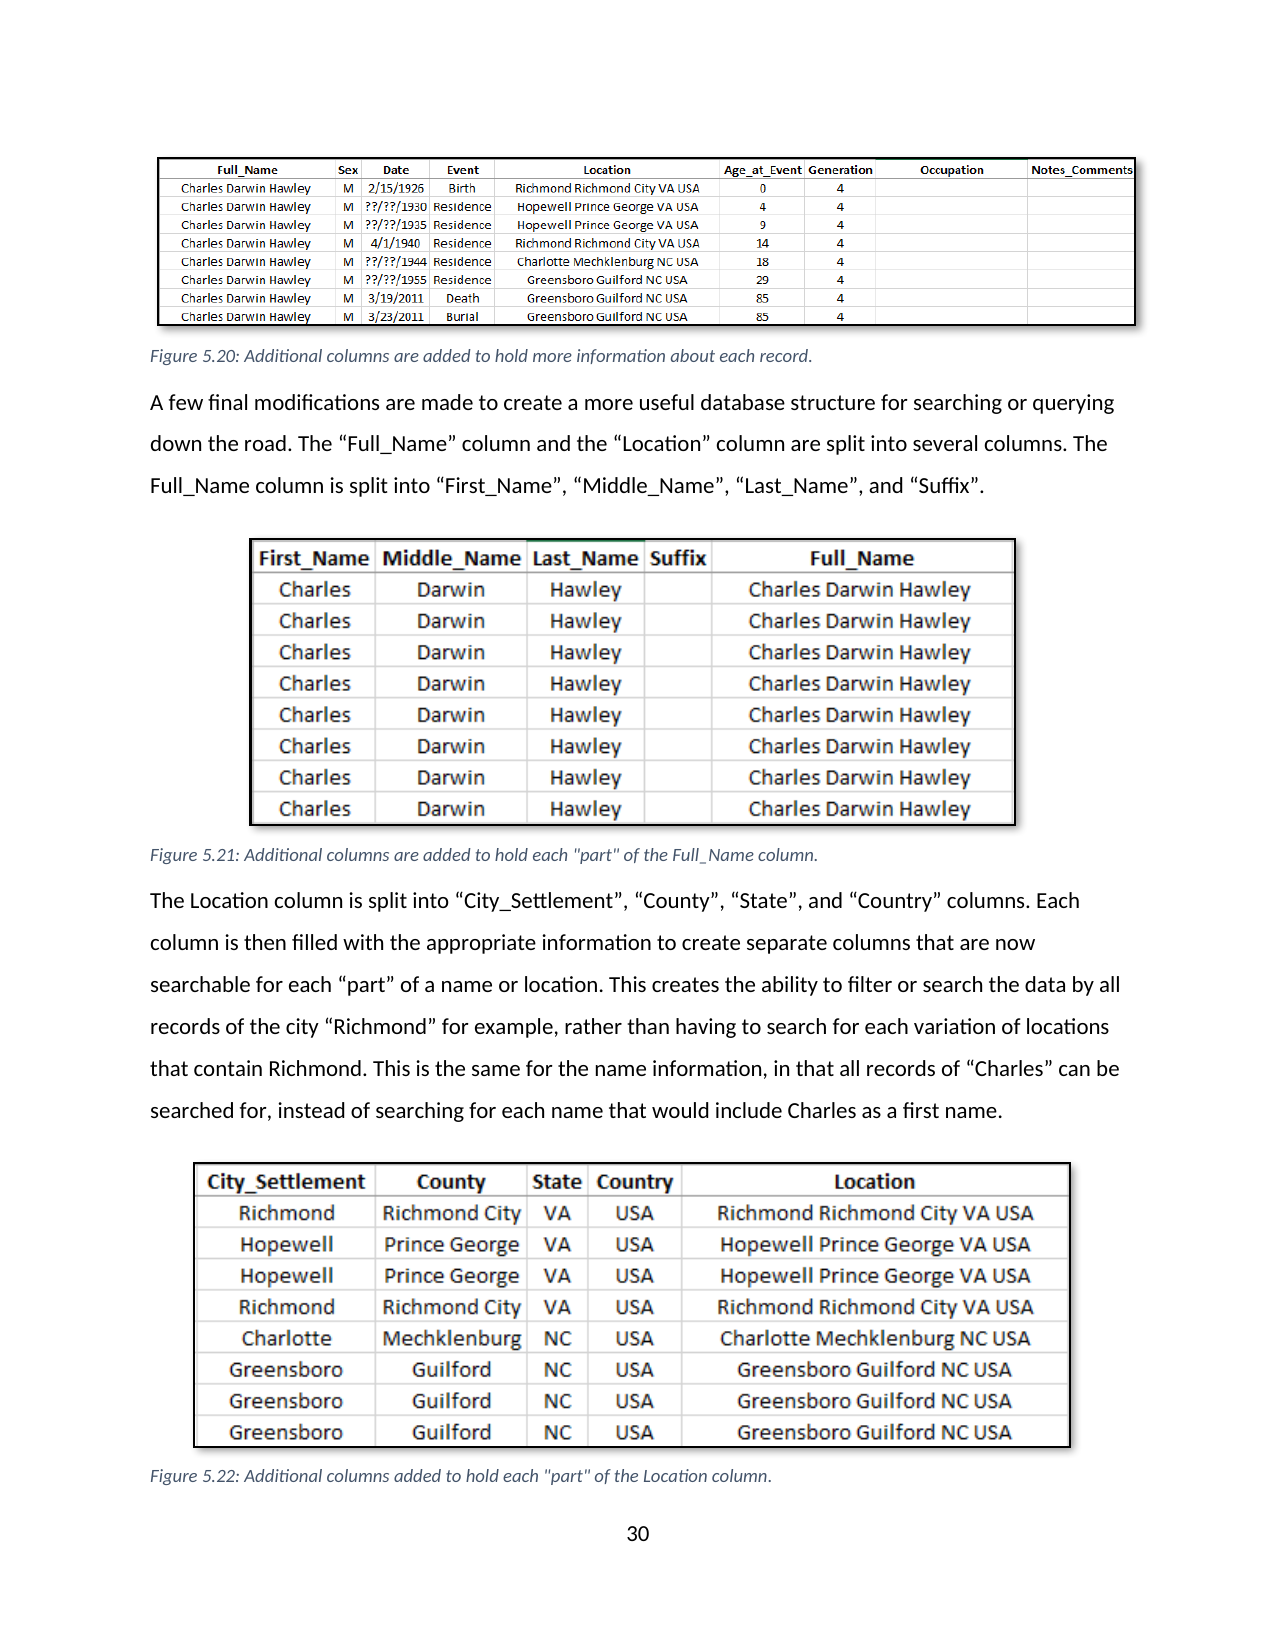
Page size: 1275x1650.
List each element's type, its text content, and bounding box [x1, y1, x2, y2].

picture [195, 1164, 1069, 1446]
picture [159, 159, 1134, 324]
picture [252, 540, 1014, 824]
text The Location column is split into “City_Settlement”, “County”, “State”, and “Country” columns. Each column is then filled with the appropriate information to create separate columns that are now searchable for each “part” of a name or location. This creates the ability to filter or search the data by all records of the city “Richmond” for example, rather than having to search for each variation of locations that contain Richmond. This is the same for the name information, in that all records of “Charles” can be searched for, instead of searching for each name that would include Charles as a first name. [150, 887, 1125, 1124]
text A few final modifications are made to create a more useful database structure for searching or querying down the road. The “Full_Name” column and the “Location” column are split into several columns. The Full_Name column is split into “First_Name”, “Middle_Name”, “Last_Name”, and “Suffix”. [150, 388, 1125, 499]
